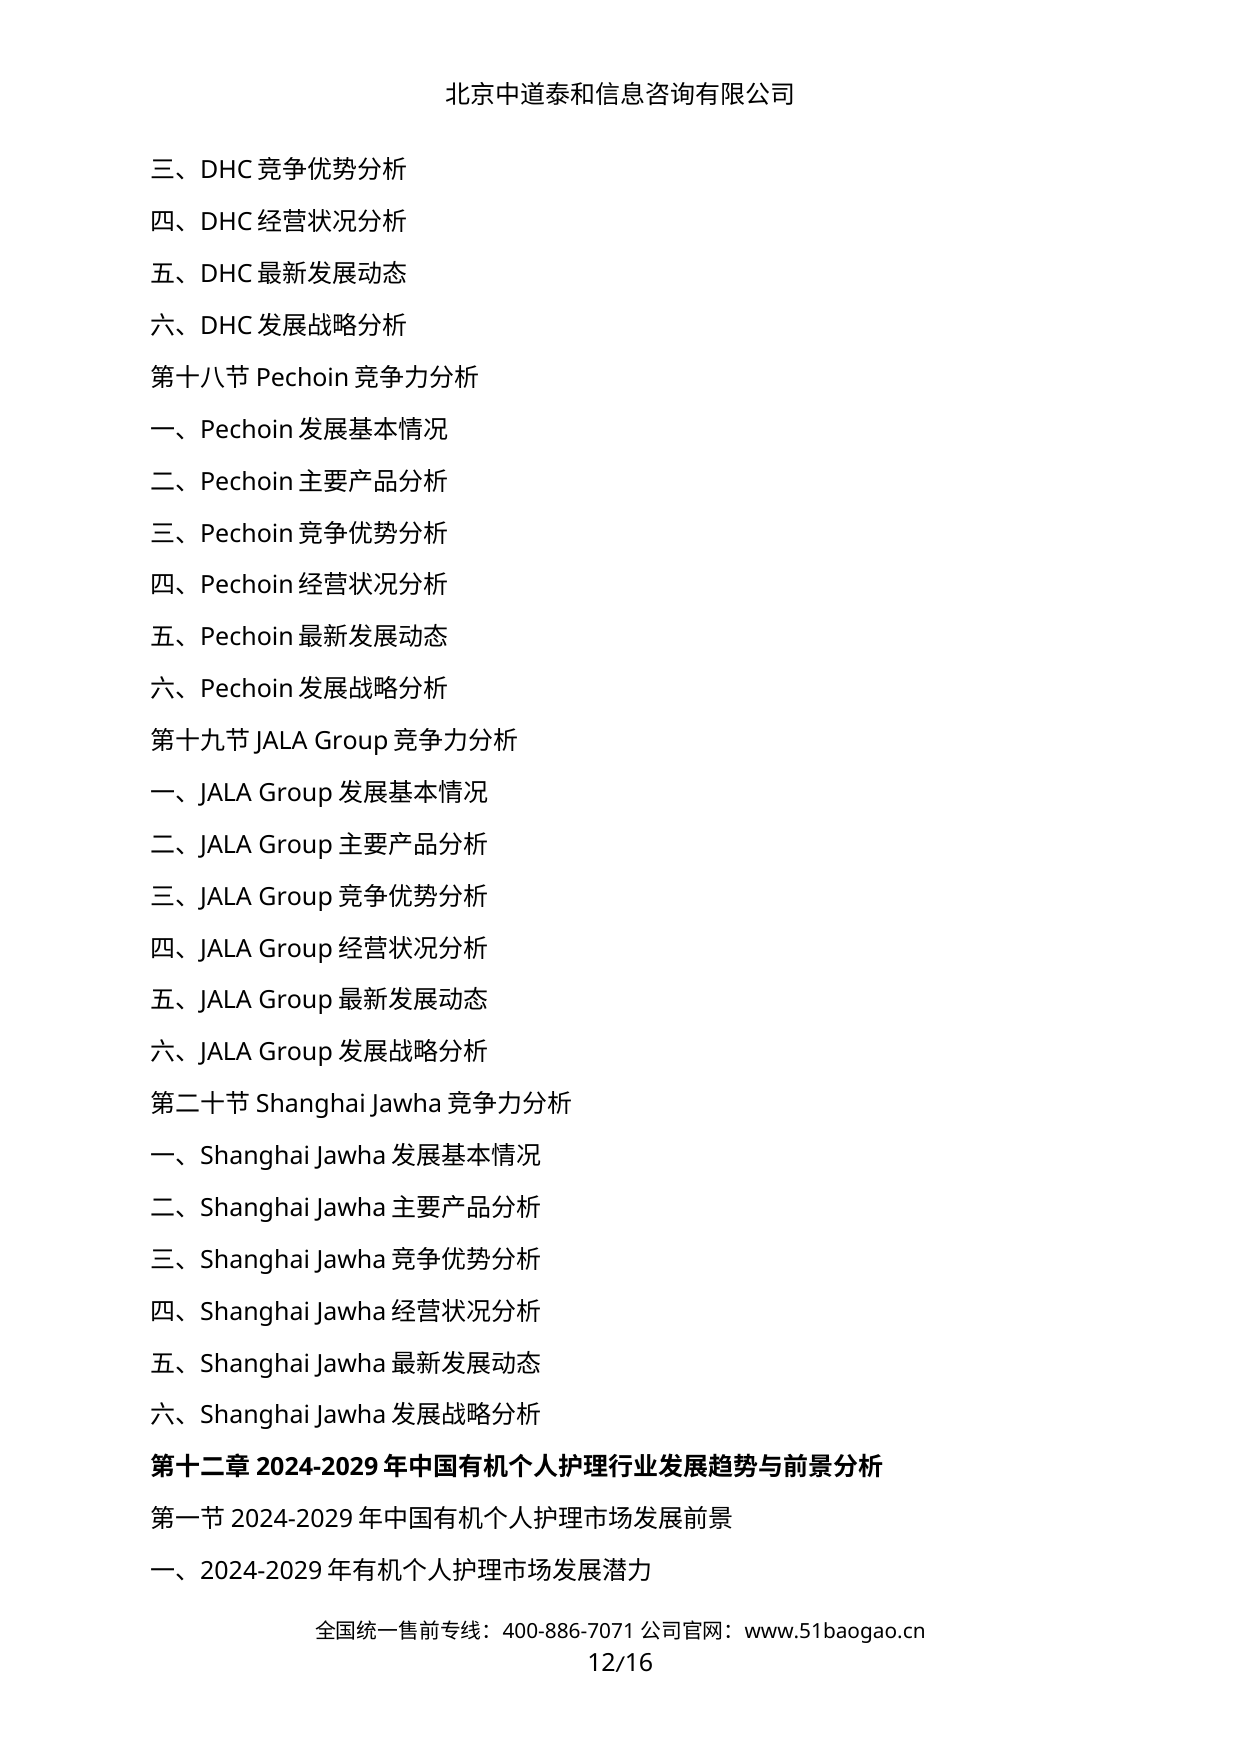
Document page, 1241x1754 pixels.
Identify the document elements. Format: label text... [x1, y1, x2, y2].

text 六、Shanghai Jawha发展战略分析 [150, 1395, 1090, 1431]
text 第十九节 JALA Group竞争力分析 [150, 721, 1090, 757]
text 第十二章 2024-2029年中国有机个人护理行业发展趋势与前景分析 [150, 1447, 1090, 1483]
text 第二十节 Shanghai Jawha竞争力分析 [150, 1084, 1090, 1120]
text 二、Pechoin主要产品分析 [150, 461, 1090, 497]
text 五、JALA Group最新发展动态 [150, 980, 1090, 1016]
text 六、DHC发展战略分析 [150, 306, 1090, 342]
text 五、Pechoin最新发展动态 [150, 617, 1090, 653]
text 第一节 2024-2029年中国有机个人护理市场发展前景 [150, 1499, 1090, 1535]
text 四、Shanghai Jawha经营状况分析 [150, 1291, 1090, 1327]
text 二、JALA Group主要产品分析 [150, 824, 1090, 861]
text 四、Pechoin经营状况分析 [150, 565, 1090, 601]
text 一、JALA Group发展基本情况 [150, 772, 1090, 809]
text 三、Pechoin竞争优势分析 [150, 513, 1090, 549]
text 六、JALA Group发展战略分析 [150, 1032, 1090, 1068]
text 一、Shanghai Jawha发展基本情况 [150, 1136, 1090, 1172]
text 四、DHC经营状况分析 [150, 202, 1090, 238]
text 第十八节 Pechoin竞争力分析 [150, 357, 1090, 394]
text 一、2024-2029年有机个人护理市场发展潜力 [150, 1551, 1090, 1587]
text 四、JALA Group经营状况分析 [150, 928, 1090, 964]
text 五、DHC最新发展动态 [150, 254, 1090, 290]
text 三、Shanghai Jawha竞争优势分析 [150, 1239, 1090, 1276]
text 一、Pechoin发展基本情况 [150, 409, 1090, 446]
text 三、DHC竞争优势分析 [150, 150, 1090, 186]
text 三、JALA Group竞争优势分析 [150, 876, 1090, 912]
text 二、Shanghai Jawha主要产品分析 [150, 1187, 1090, 1224]
text 五、Shanghai Jawha最新发展动态 [150, 1343, 1090, 1379]
text 六、Pechoin发展战略分析 [150, 669, 1090, 705]
